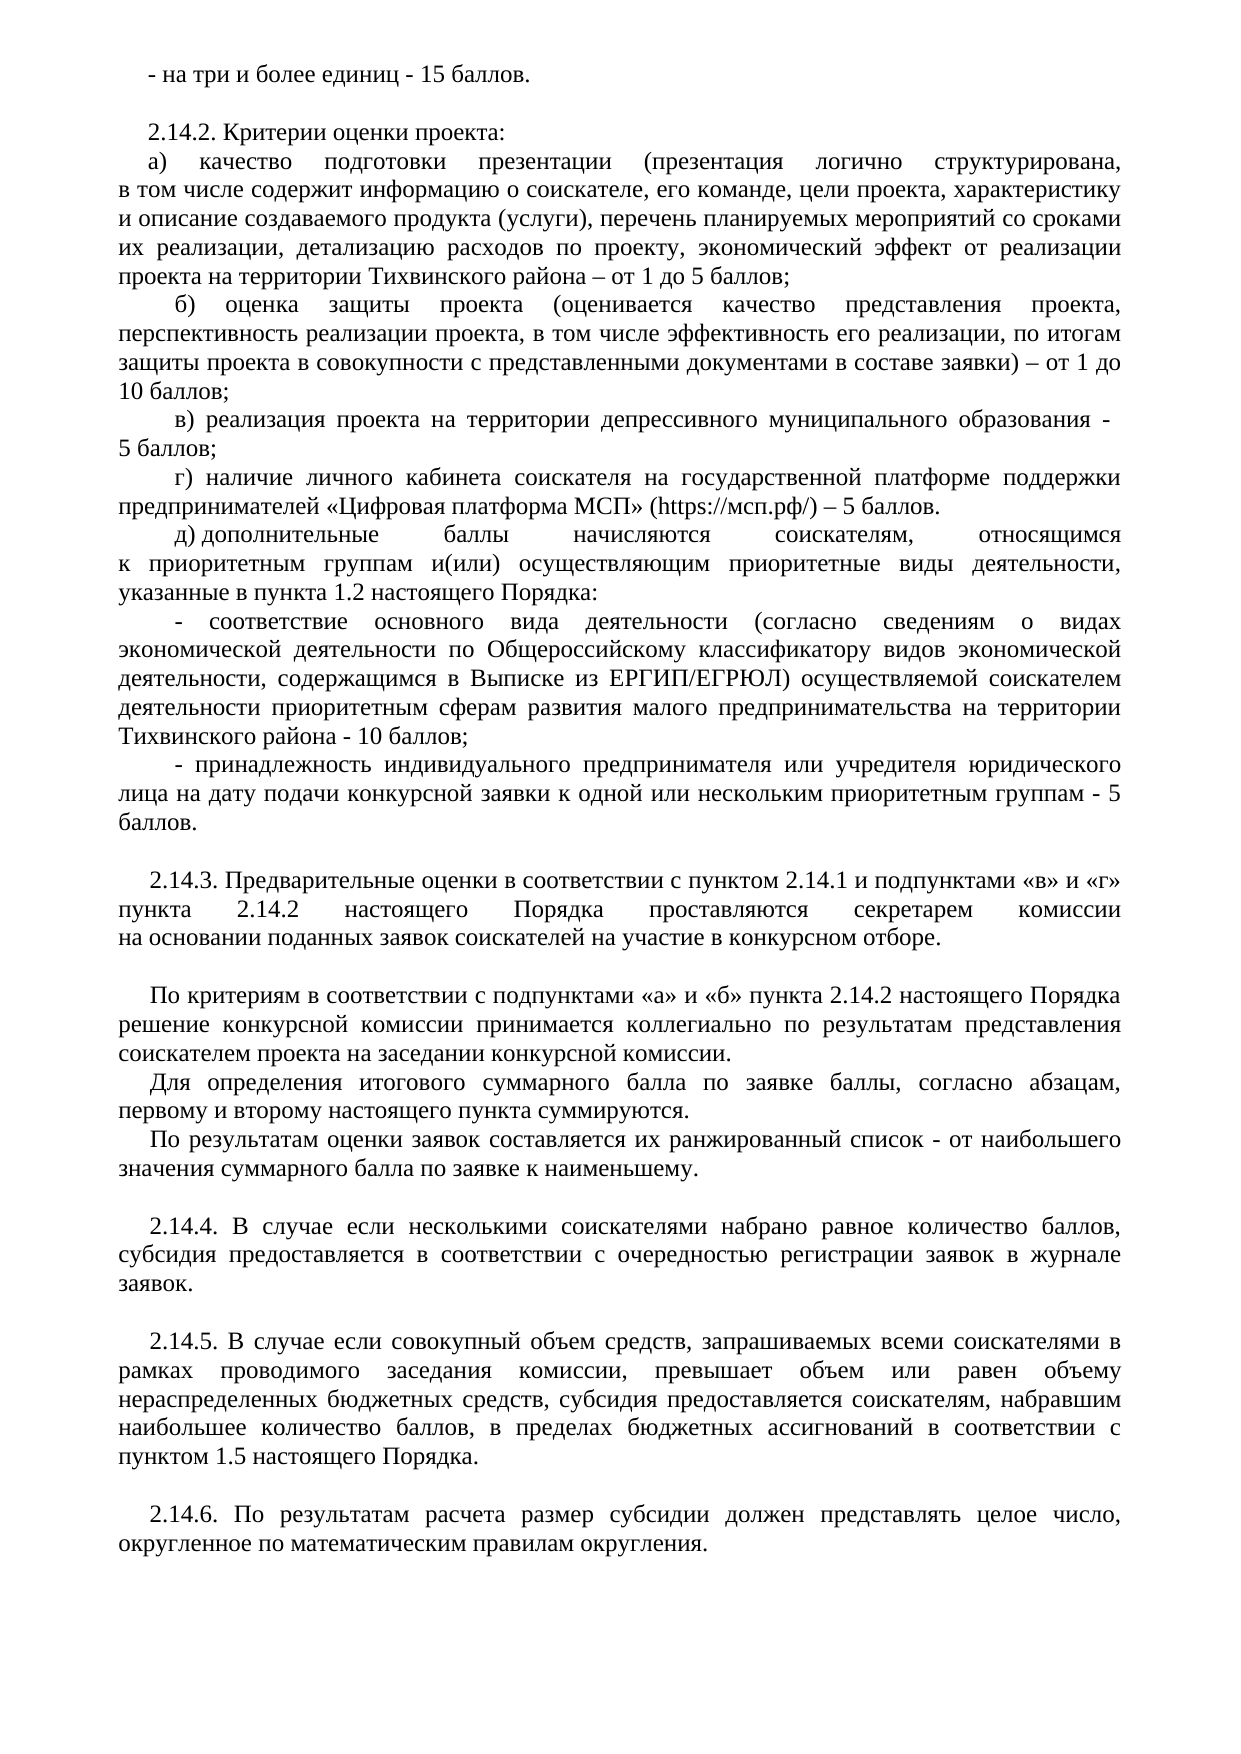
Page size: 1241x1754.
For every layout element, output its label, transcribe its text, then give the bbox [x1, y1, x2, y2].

text - соответствие основного вида деятельности (согласно сведениям о видах экономической деятельности по Общероссийскому классификатору видов экономической деятельности, содержащимся в Выписке из ЕРГИП/ЕГРЮЛ) осуществляемой соискателем деятельности приоритетным сферам развития малого предпринимательства на территории Тихвинского района - 10 баллов; [118, 606, 1122, 749]
text - на три и более единиц - 15 баллов. [116, 59, 1122, 88]
text По результатам оценки заявок составляется их ранжированный список - от наибольшего значения суммарного балла по заявке к наименьшему. [118, 1124, 1122, 1182]
text 2.14.4. В случае если несколькими соискателями набрано равное количество баллов, субсидия предоставляется в соответствии с очередностью регистрации заявок в журнале заявок. [118, 1211, 1122, 1297]
text По критериям в соответствии с подпунктами «а» и «б» пункта 2.14.2 настоящего Порядка решение конкурсной комиссии принимается коллегиально по результатам представления соискателем проекта на заседании конкурсной комиссии. [118, 980, 1122, 1067]
text - принадлежность индивидуального предпринимателя или учредителя юридического лица на дату подачи конкурсной заявки к одной или нескольким приоритетным группам - 5 баллов. [118, 749, 1122, 836]
text 2.14.5. В случае если совокупный объем средств, запрашиваемых всеми соискателями в рамках проводимого заседания комиссии, превышает объем или равен объему нераспределенных бюджетных средств, субсидия предоставляется соискателям, набравшим наибольшее количество баллов, в пределах бюджетных ассигнований в соответствии с пунктом 1.5 настоящего Порядка. [118, 1326, 1122, 1470]
text Для определения итогового суммарного балла по заявке баллы, согласно абзацам, первому и второму настоящего пункта суммируются. [118, 1067, 1122, 1124]
text 2.14.6. По результатам расчета размер субсидии должен представлять целое число, округленное по математическим правилам округления. [118, 1499, 1122, 1557]
text б) оценка защиты проекта (оценивается качество представления проекта, перспективность реализации проекта, в том числе эффективность его реализации, по итогам защиты проекта в совокупности с представленными документами в составе заявки) – от 1 до 10 баллов; [118, 289, 1122, 404]
text 2.14.2. Критерии оценки проекта: [148, 117, 1122, 146]
text а) качество подготовки презентации (презентация логично структурирована, в том числе содержит информацию о соискателе, его команде, цели проекта, характеристику и описание создаваемого продукта (услуги), перечень планируемых мероприятий со сроками их реализации, детализацию расходов по проекту, экономический эффект от реализации проекта на территории Тихвинского района – от 1 до 5 баллов; [118, 146, 1122, 289]
text д) дополнительные баллы начисляются соискателям, относящимся к приоритетным группам и(или) осуществляющим приоритетные виды деятельности, указанные в пункта 1.2 настоящего Порядка: [118, 519, 1122, 606]
text 2.14.3. Предварительные оценки в соответствии с пунктом 2.14.1 и подпунктами «в» и «г» пункта 2.14.2 настоящего Порядка проставляются секретарем комиссии на основании поданных заявок соискателей на участие в конкурсном отборе. [118, 865, 1122, 951]
text г) наличие личного кабинета соискателя на государственной платформе поддержки предпринимателей «Цифровая платформа МСП» (https://мсп.рф/) – 5 баллов. [118, 462, 1122, 519]
text в) реализация проекта на территории депрессивного муниципального образования - 5 баллов; [118, 404, 1122, 462]
